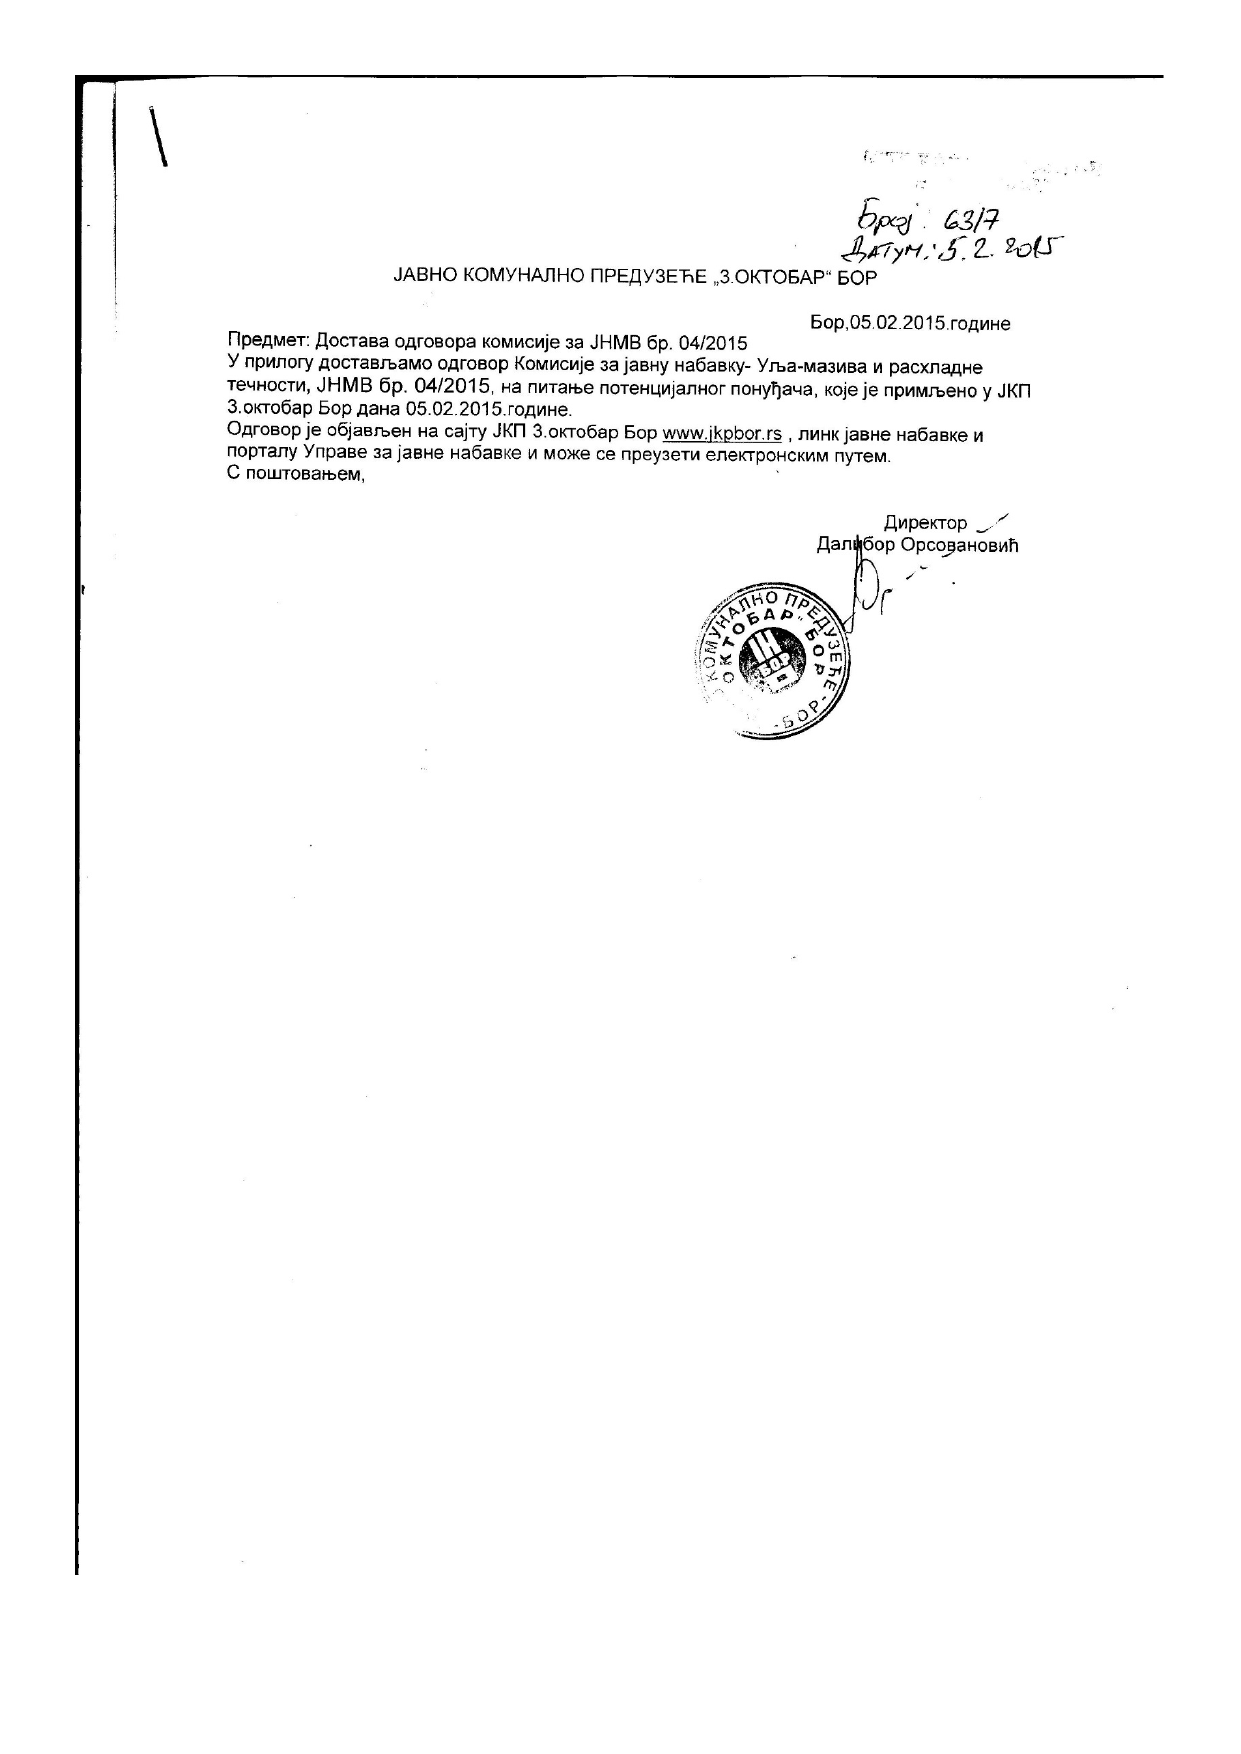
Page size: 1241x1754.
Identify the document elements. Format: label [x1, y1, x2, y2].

picture [75, 75, 1166, 1575]
